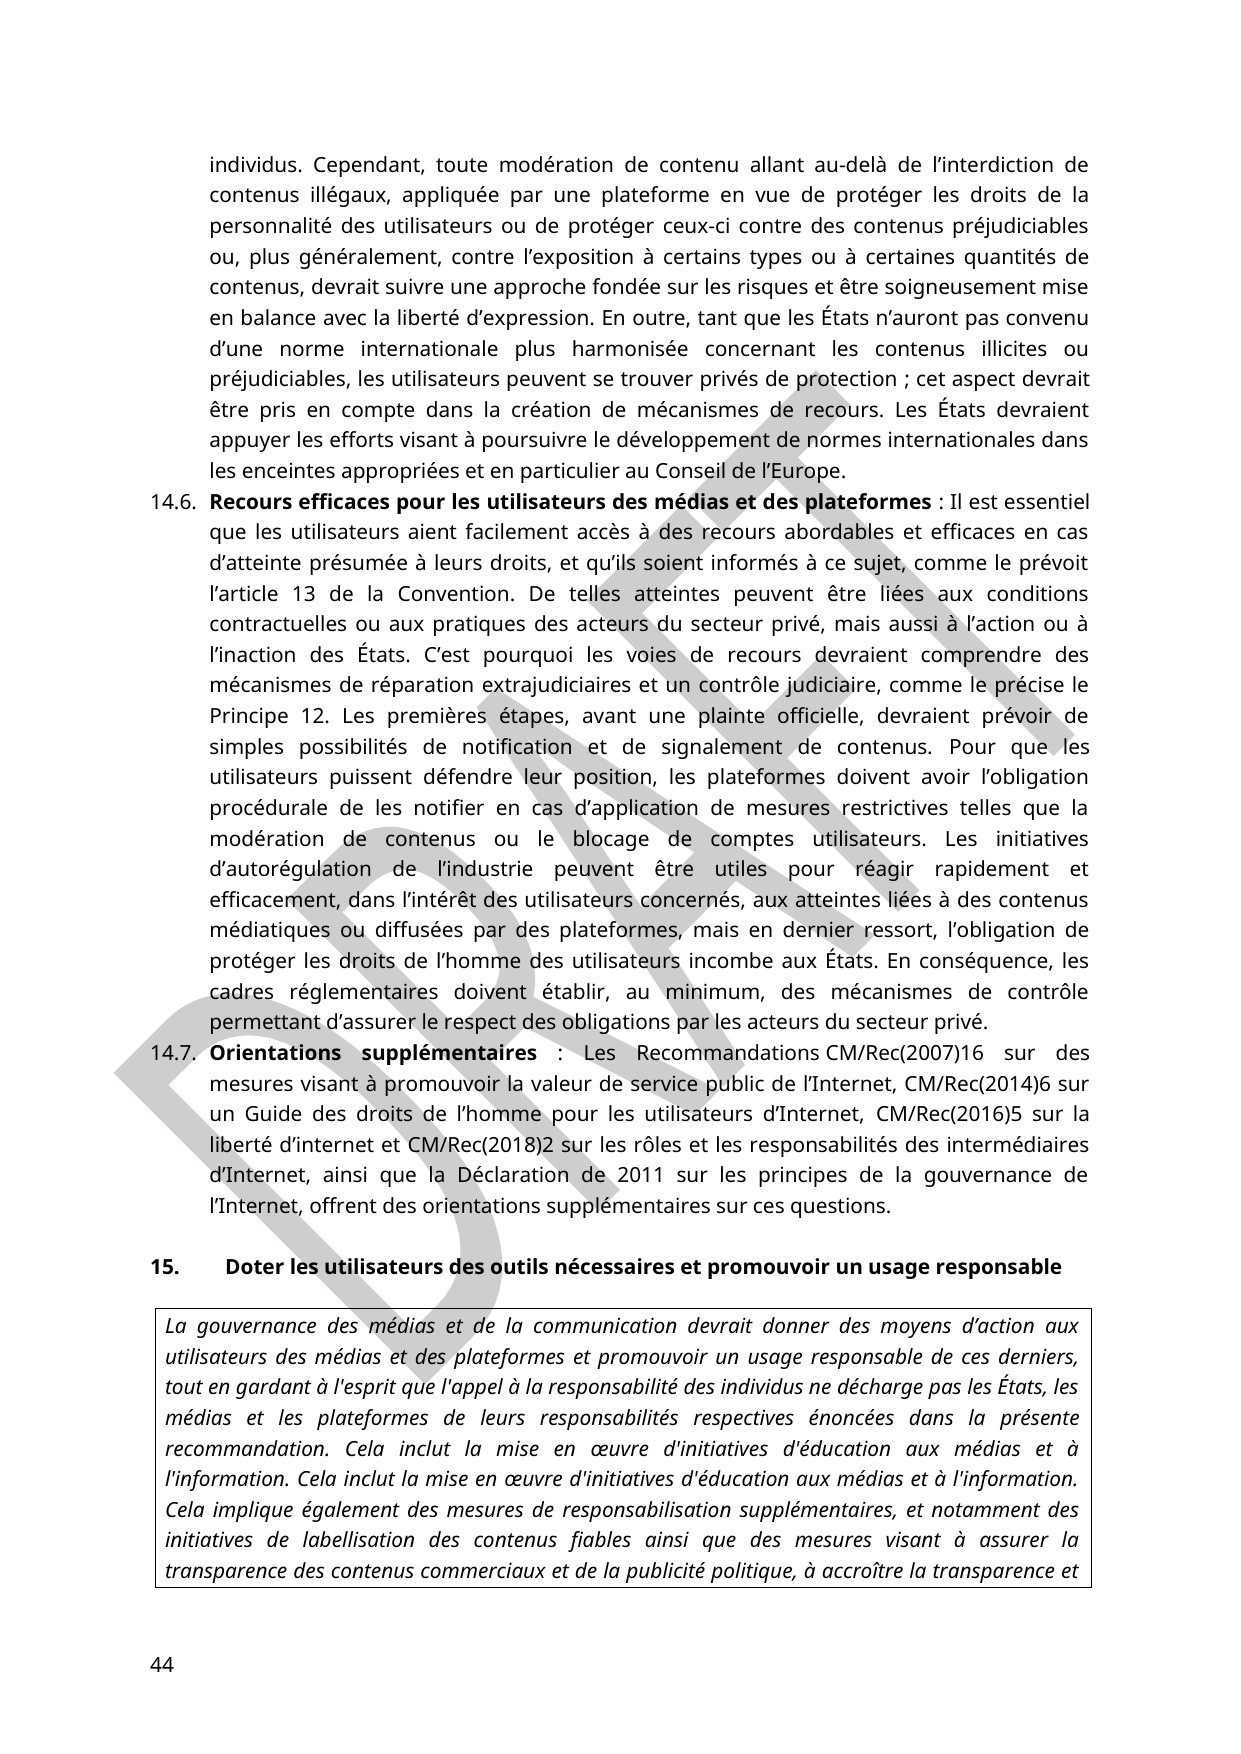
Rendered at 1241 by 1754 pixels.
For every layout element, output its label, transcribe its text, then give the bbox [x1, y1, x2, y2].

text 14.7. Orientations supplémentaires : Les Recommandations CM/Rec(2007)16 sur des mesures visant à promouvoir la valeur de service public de l’Internet, CM/Rec(2014)6 sur un Guide des droits de l’homme pour les utilisateurs d’Internet, CM/Rec(2016)5 sur la liberté d’internet et CM/Rec(2018)2 sur les rôles et les responsabilités des intermédiaires d’Internet, ainsi que la Déclaration de 2011 sur les principes de la gouvernance de l’Internet, offrent des orientations supplémentaires sur ces questions. [150, 1038, 1090, 1220]
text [156, 1309, 1091, 1587]
list Doter les utilisateurs des outils nécessaires et promouvoir un usage responsable [150, 1252, 1090, 1281]
text 14.6. Recours efficaces pour les utilisateurs des médias et des plateformes : Il est essentiel que les utilisateurs aient facilement accès à des recours abordables et efficaces en cas d’atteinte présumée à leurs droits, et qu’ils soient informés à ce sujet, comme le prévoit l’article 13 de la Convention. De telles atteintes peuvent être liées aux conditions contractuelles ou aux pratiques des acteurs du secteur privé, mais aussi à l’action ou à l’inaction des États. C’est pourquoi les voies de recours devraient comprendre des mécanismes de réparation extrajudiciaires et un contrôle judiciaire, comme le précise le Principe 12. Les premières étapes, avant une plainte officielle, devraient prévoir de simples possibilités de notification et de signalement de contenus. Pour que les utilisateurs puissent défendre leur position, les plateformes doivent avoir l’obligation procédurale de les notifier en cas d’application de mesures restrictives telles que la modération de contenus ou le blocage de comptes utilisateurs. Les initiatives d’autorégulation de l’industrie peuvent être utiles pour réagir rapidement et efficacement, dans l’intérêt des utilisateurs concernés, aux atteintes liées à des contenus médiatiques ou diffusées par des plateformes, mais en dernier ressort, l’obligation de protéger les droits de l’homme des utilisateurs incombe aux États. En conséquence, les cadres réglementaires doivent établir, au minimum, des mécanismes de contrôle permettant d’assurer le respect des obligations par les acteurs du secteur privé. [150, 487, 1090, 1036]
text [150, 150, 1090, 485]
